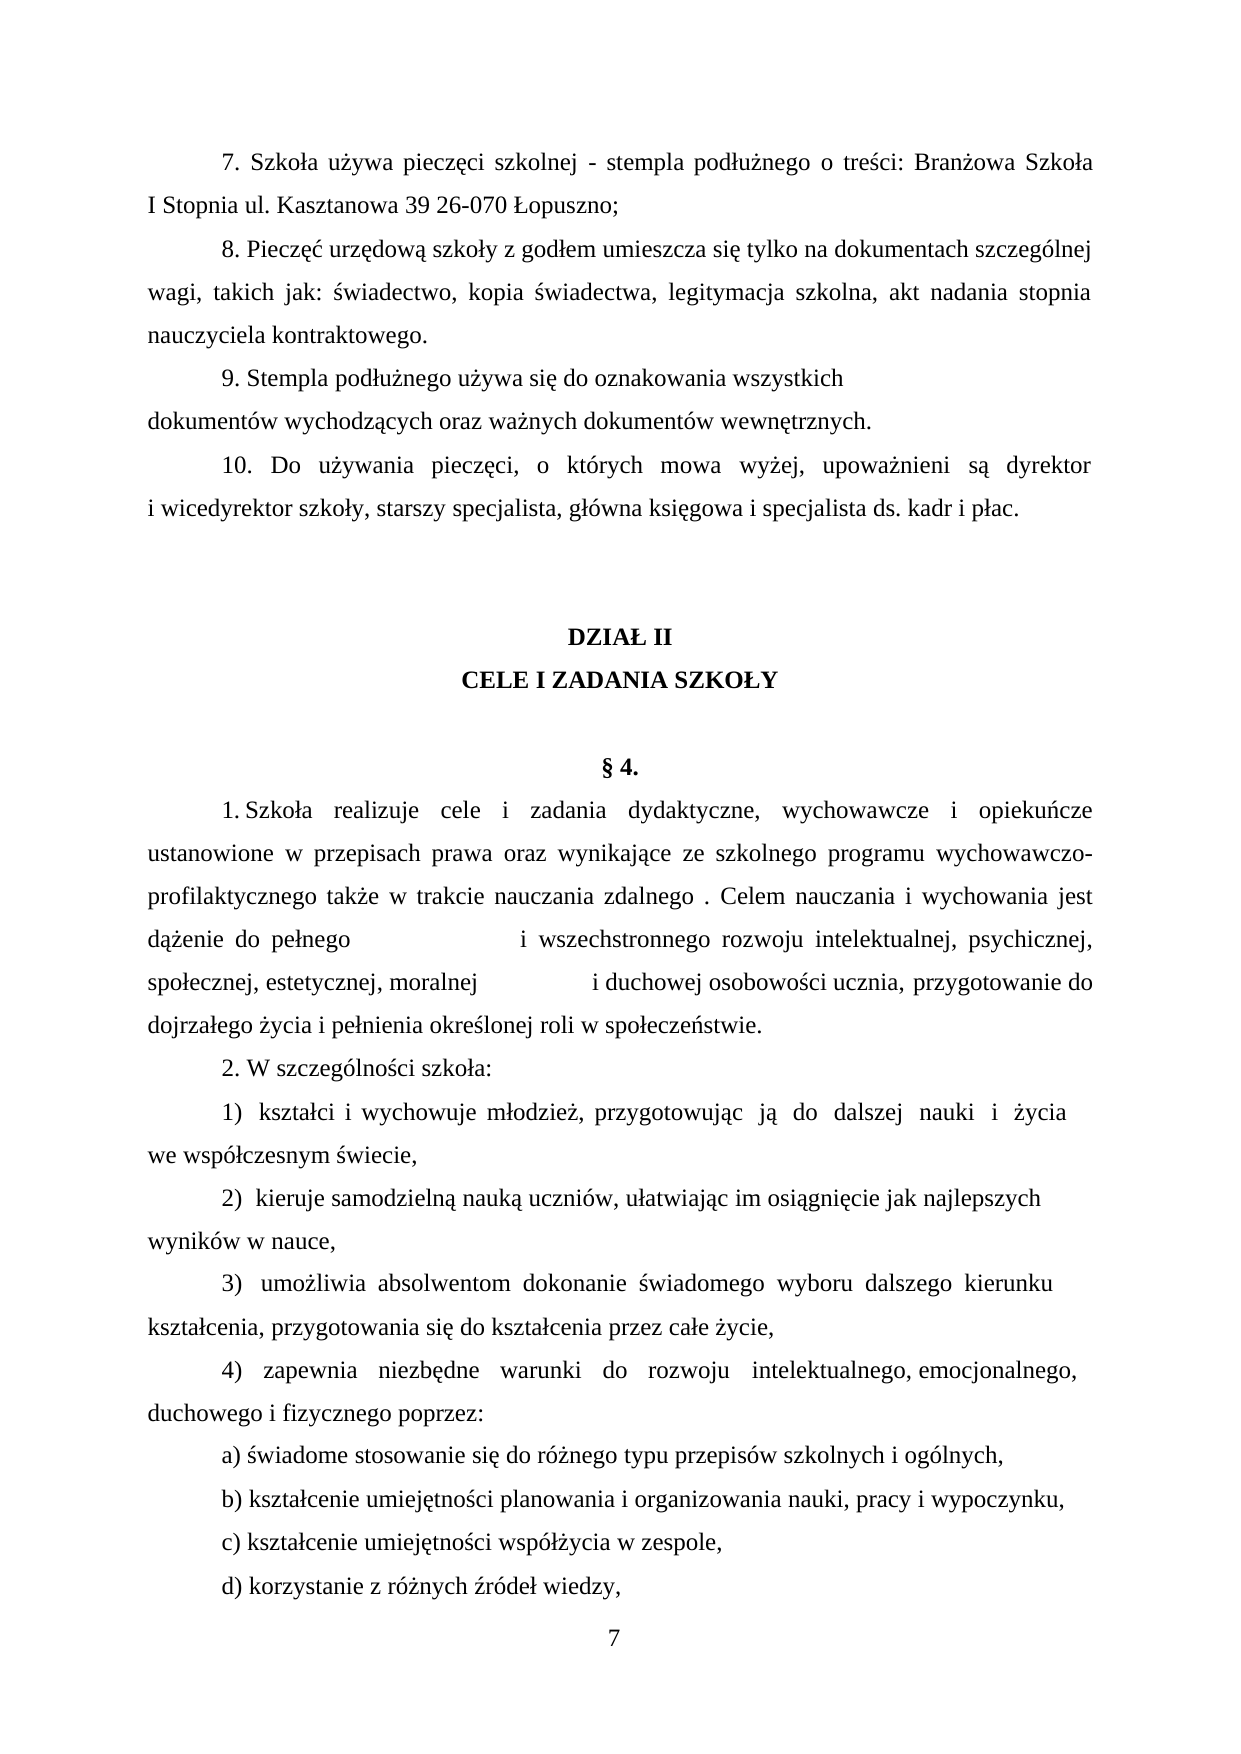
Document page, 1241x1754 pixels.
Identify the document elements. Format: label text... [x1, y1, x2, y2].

text CELE I ZADANIA SZKOŁY [160, 665, 1079, 694]
list kształcenie umiejętności planowania i organizowania nauki, pracy i wypoczynku, [221, 1484, 1105, 1513]
list Pieczęć urzędową szkoły z godłem umieszcza się tylko na dokumentach szczególnej wagi, takich jak: świadectwo, kopia świadectwa, legitymacja szkolna, akt nadania stopnia nauczyciela kontraktowego. [147, 234, 1092, 349]
list zapewnia niezbędne warunki do rozwoju intelektualnego, emocjonalnego, duchowego i fizycznego poprzez: [147, 1355, 1091, 1427]
list kształci i wychowuje młodzież, przygotowując ją do dalszej nauki i życia we współczesnym świecie, [147, 1097, 1093, 1168]
list świadome stosowanie się do różnego typu przepisów szkolnych i ogólnych, [221, 1441, 1105, 1470]
list Szkoła realizuje cele i zadania dydaktyczne, wychowawcze i opiekuńcze ustanowione w przepisach prawa oraz wynikające ze szkolnego programu wychowawczo-profilaktycznego także w trakcie nauczania zdalnego . Celem nauczania i wychowania jest dążenie do pełnego i wszechstronnego rozwoju intelektualnej, psychicznej, społecznej, estetycznej, moralnej i duchowej osobowości ucznia, przygotowanie do dojrzałego życia i pełnienia określonej roli w społeczeństwie. [147, 795, 1093, 1039]
list Szkoła używa pieczęci szkolnej - stempla podłużnego o treści: Branżowa Szkoła I Stopnia ul. Kasztanowa 39 26-070 Łopuszno; [147, 147, 1093, 219]
subtitle DZIAŁ II [160, 622, 1079, 651]
subtitle § 4. [601, 752, 1105, 781]
list korzystanie z różnych źródeł wiedzy, [221, 1571, 1105, 1599]
list W szczególności szkoła: [221, 1053, 1105, 1082]
list umożliwia absolwentom dokonanie świadomego wyboru dalszego kierunku kształcenia, przygotowania się do kształcenia przez całe życie, [147, 1268, 1092, 1340]
list Stempla podłużnego używa się do oznakowania wszystkich dokumentów wychodzących oraz ważnych dokumentów wewnętrznych. [147, 363, 980, 435]
list kieruje samodzielną nauką uczniów, ułatwiając im osiągnięcie jak najlepszych wyników w nauce, [147, 1183, 1092, 1254]
list kształcenie umiejętności współżycia w zespole, [221, 1527, 1105, 1556]
list Do używania pieczęci, o których mowa wyżej, upoważnieni są dyrektor i wicedyrektor szkoły, starszy specjalista, główna księgowa i specjalista ds. kadr i płac. [147, 450, 1093, 522]
